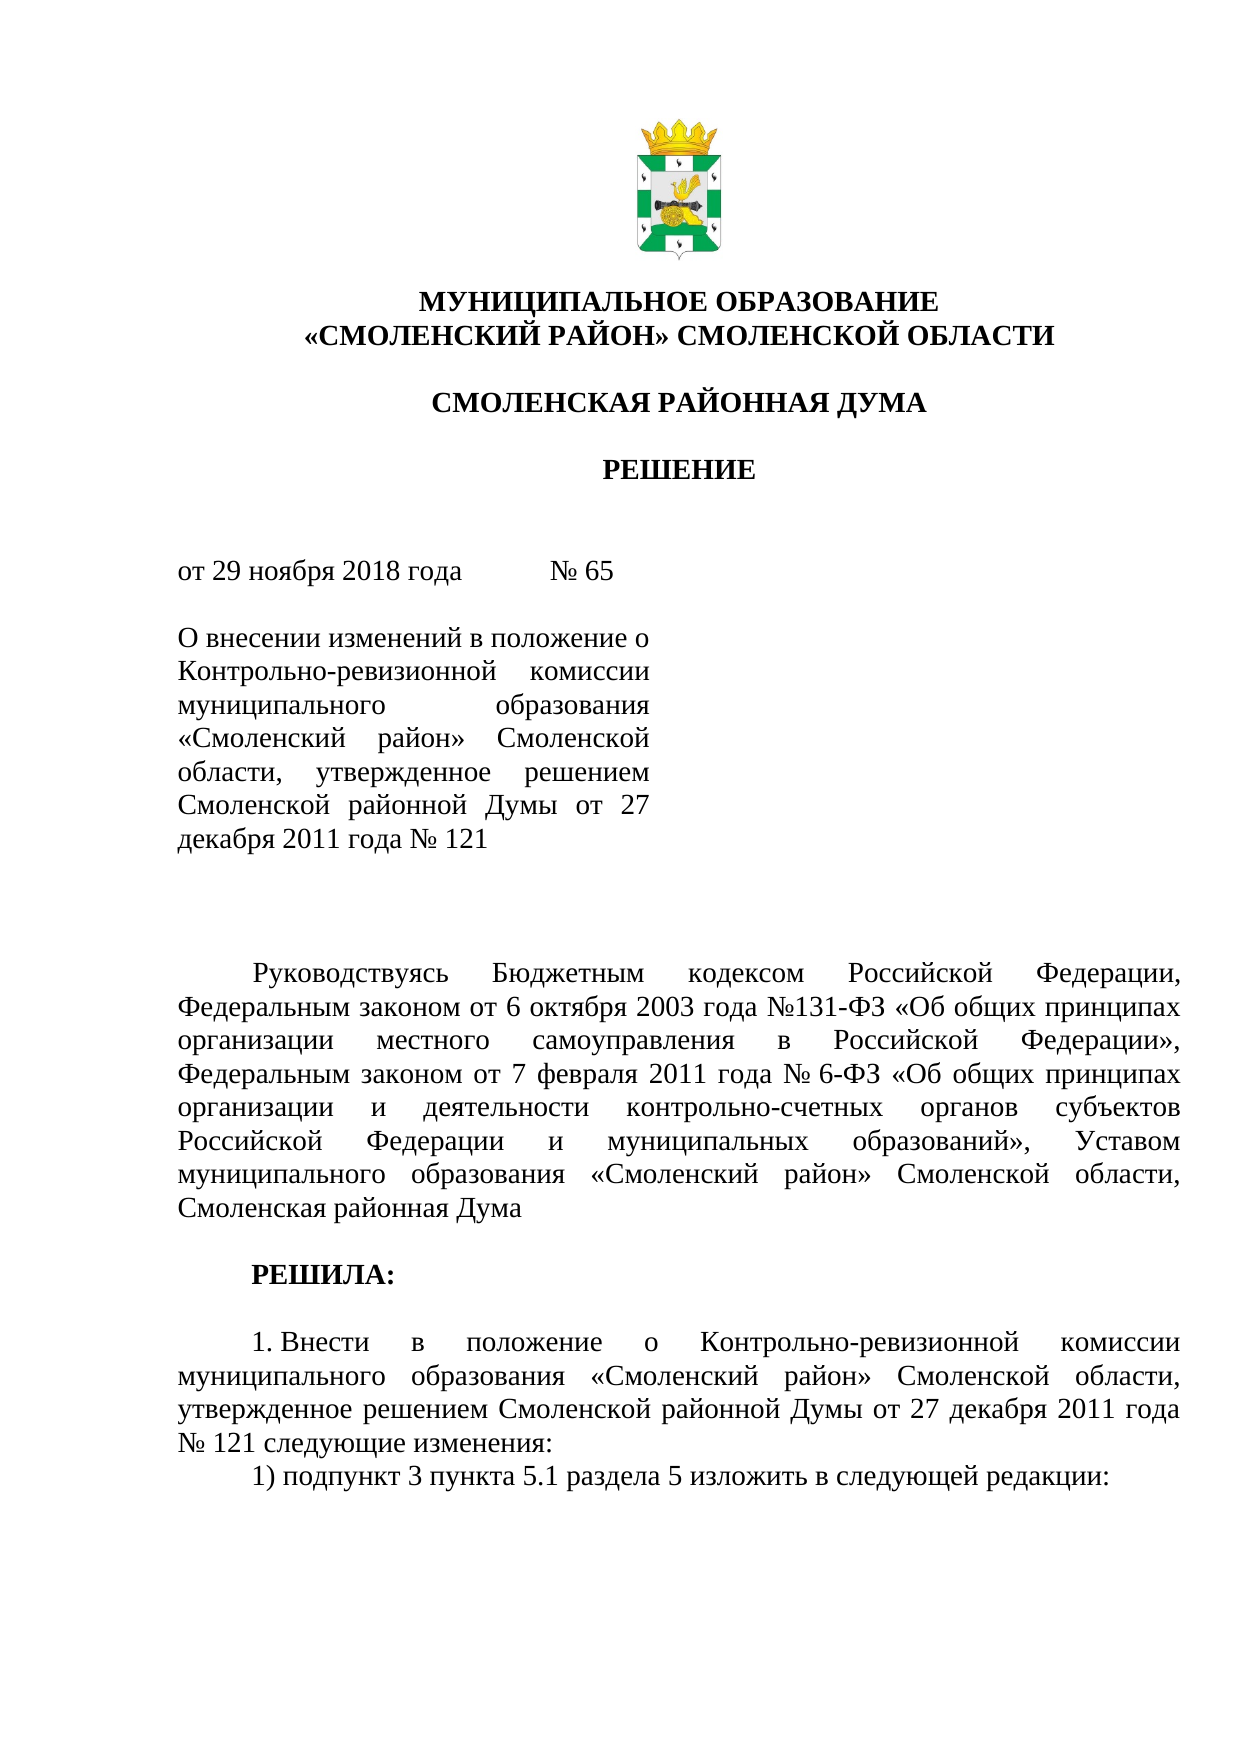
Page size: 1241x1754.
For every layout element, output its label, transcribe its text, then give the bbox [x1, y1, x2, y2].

text 1. Внести в положение о Контрольно-ревизионной комиссии муниципального образования «Смоленский район» Смоленской области, утвержденное решением Смоленской районной Думы от 27 декабря 2011 года № 121 следующие изменения: [177, 1324, 1181, 1458]
text РЕШИЛА: [177, 1257, 1181, 1291]
text РЕШЕНИЕ [177, 452, 1181, 486]
text Руководствуясь Бюджетным кодексом Российской Федерации, Федеральным законом от 6 октября 2003 года №131-ФЗ «Об общих принципах организации местного самоуправления в Российской Федерации», Федеральным законом от 7 февраля 2011 года № 6-ФЗ «Об общих принципах организации и деятельности контрольно-счетных органов субъектов Российской Федерации и муниципальных образований», Уставом муниципального образования «Смоленский район» Смоленской области, Смоленская районная Дума [177, 955, 1181, 1223]
text МУНИЦИПАЛЬНОЕ ОБРАЗОВАНИЕ [177, 284, 1181, 318]
picture [635, 118, 723, 261]
text «СМОЛЕНСКИЙ РАЙОН» СМОЛЕНСКОЙ ОБЛАСТИ [177, 318, 1181, 351]
text СМОЛЕНСКАЯ РАЙОННАЯ ДУМА [177, 385, 1181, 418]
text 1) подпункт 3 пункта 5.1 раздела 5 изложить в следующей редакции: [177, 1458, 1181, 1492]
text от 29 ноября 2018 года № 65 [177, 553, 650, 586]
text О внесении изменений в положение о Контрольно-ревизионной комиссии муниципального образования «Смоленский район» Смоленской области, утвержденное решением Смоленской районной Думы от 27 декабря 2011 года № 121 [177, 620, 650, 854]
